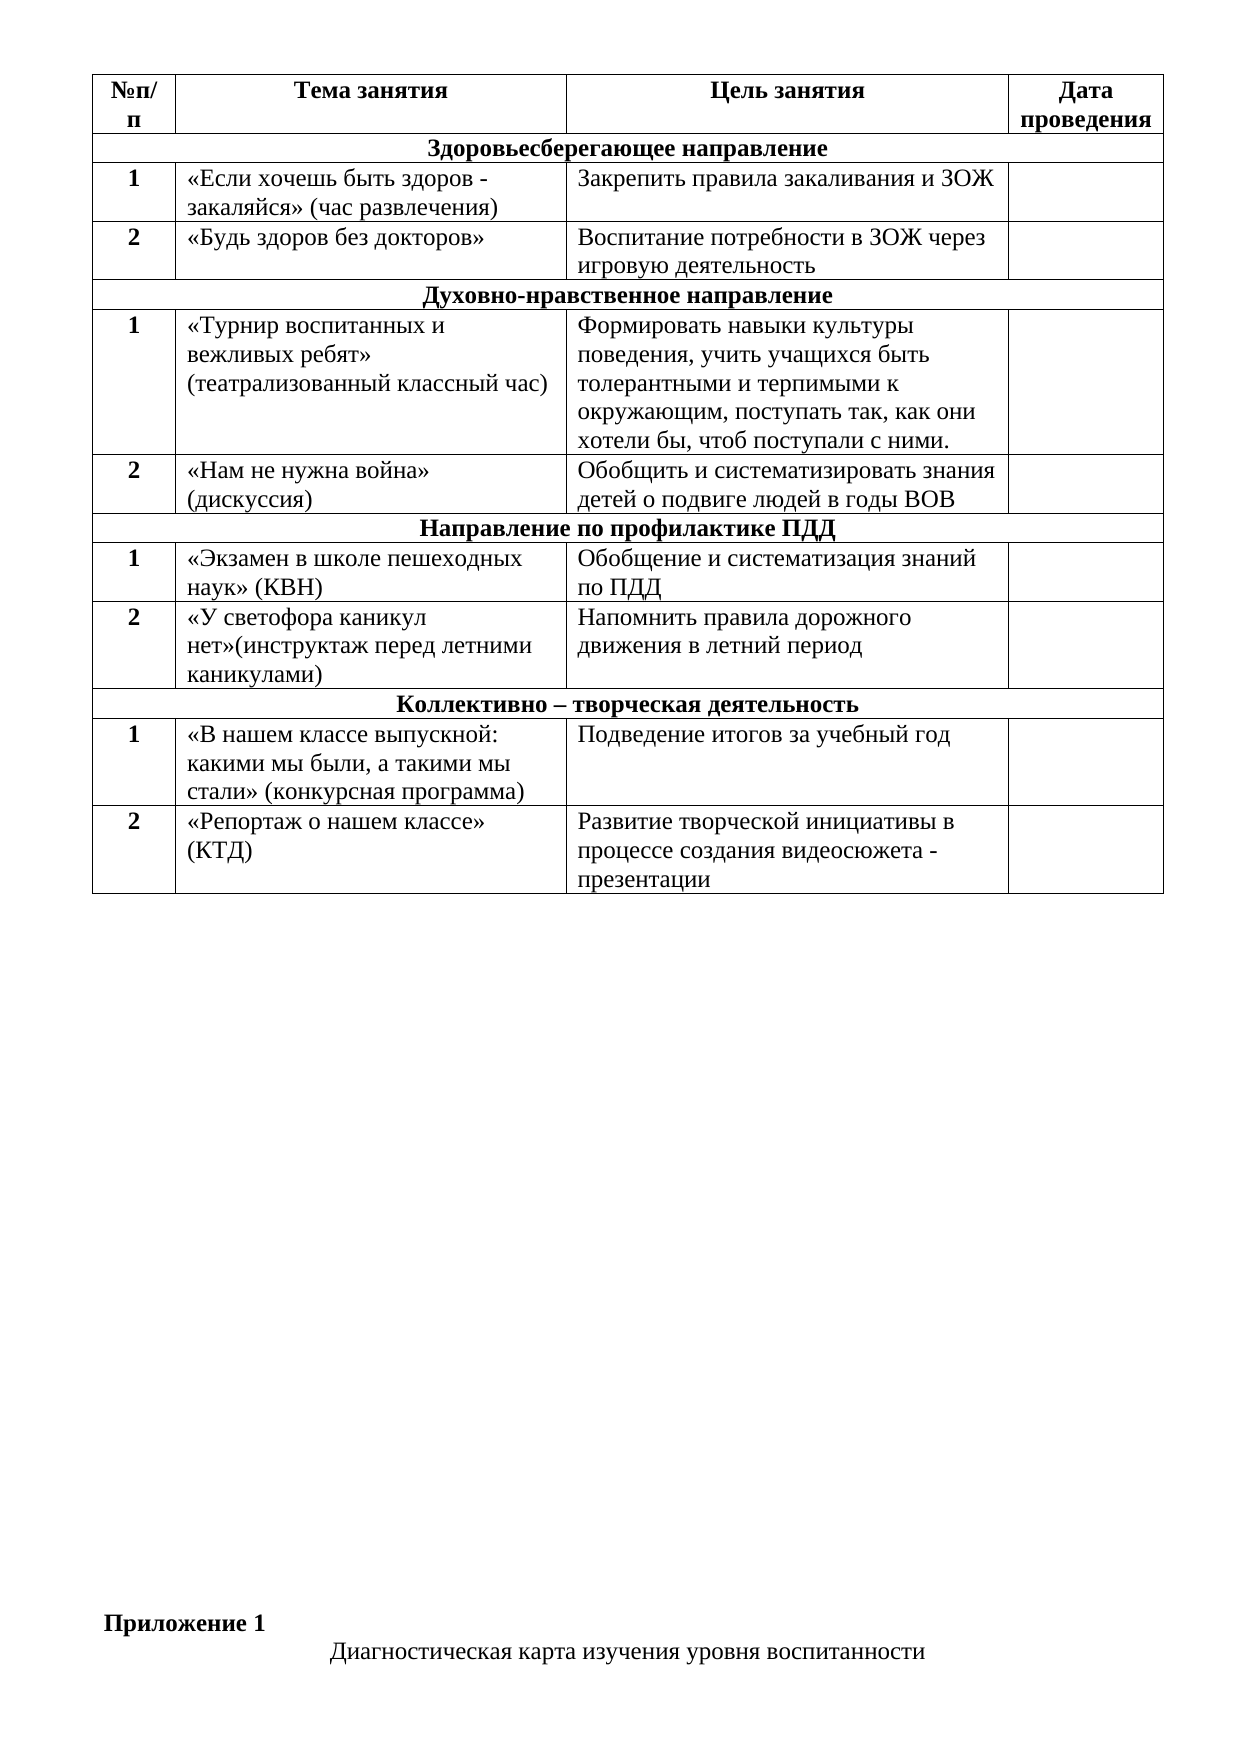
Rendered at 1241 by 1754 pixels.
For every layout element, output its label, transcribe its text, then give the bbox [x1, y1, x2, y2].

table_cell Напомнить правила дорожного движения в летний период [567, 602, 1008, 688]
table_cell Развитие творческой инициативы в процессе создания видеосюжета - презентации [567, 806, 1008, 892]
table_cell 2 [93, 455, 175, 512]
table_cell 1 [93, 163, 175, 221]
table_cell Коллективно – творческая деятельность [93, 689, 1163, 718]
table_cell 2 [93, 222, 175, 279]
table_cell Воспитание потребности в ЗОЖ через игровую деятельность [567, 222, 1008, 279]
table_cell [1009, 455, 1163, 512]
text Приложение 1 [103, 1608, 1152, 1636]
table_cell Формировать навыки культуры поведения, учить учащихся быть толерантными и терпимыми к окружающим, поступать так, как они хотели бы, чтоб поступали с ними. [567, 310, 1008, 454]
table_cell 2 [93, 806, 175, 892]
table_cell [1009, 806, 1163, 892]
table_cell [1009, 543, 1163, 601]
table_cell Направление по профилактике ПДД [93, 514, 1163, 542]
table_cell Здоровьесберегающее направление [93, 134, 1163, 162]
table_cell Духовно-нравственное направление [93, 280, 1163, 309]
table_header №п/п [93, 75, 175, 132]
table_cell [1009, 222, 1163, 279]
table_header Цель занятия [567, 75, 1008, 132]
table_cell «Если хочешь быть здоров -закаляйся» (час развлечения) [176, 163, 566, 221]
table_cell Обобщить и систематизировать знания детей о подвиге людей в годы ВОВ [567, 455, 1008, 512]
table_cell Закрепить правила закаливания и ЗОЖ [567, 163, 1008, 221]
table_cell «В нашем классе выпускной: какими мы были, а такими мы стали» (конкурсная программа) [176, 719, 566, 805]
table_cell Подведение итогов за учебный год [567, 719, 1008, 805]
table_cell «Нам не нужна война» (дискуссия) [176, 455, 566, 512]
table_cell 1 [93, 543, 175, 601]
table_cell 1 [93, 310, 175, 454]
table_cell «Турнир воспитанных и вежливых ребят» (театрализованный классный час) [176, 310, 566, 454]
table_cell 1 [93, 719, 175, 805]
text Диагностическая карта изучения уровня воспитанности [103, 1636, 1152, 1665]
table_header Тема занятия [176, 75, 566, 132]
table_cell «Будь здоров без докторов» [176, 222, 566, 279]
table_cell [1009, 602, 1163, 688]
table_cell Обобщение и систематизация знаний по ПДД [567, 543, 1008, 601]
table_cell [1009, 719, 1163, 805]
table_cell 2 [93, 602, 175, 688]
table_cell [1009, 310, 1163, 454]
table_header Дата проведения [1009, 75, 1163, 132]
table_cell [1009, 163, 1163, 221]
table_cell «У светофора каникул нет»(инструктаж перед летними каникулами) [176, 602, 566, 688]
table_cell «Репортаж о нашем классе» (КТД) [176, 806, 566, 892]
table_cell «Экзамен в школе пешеходных наук» (КВН) [176, 543, 566, 601]
